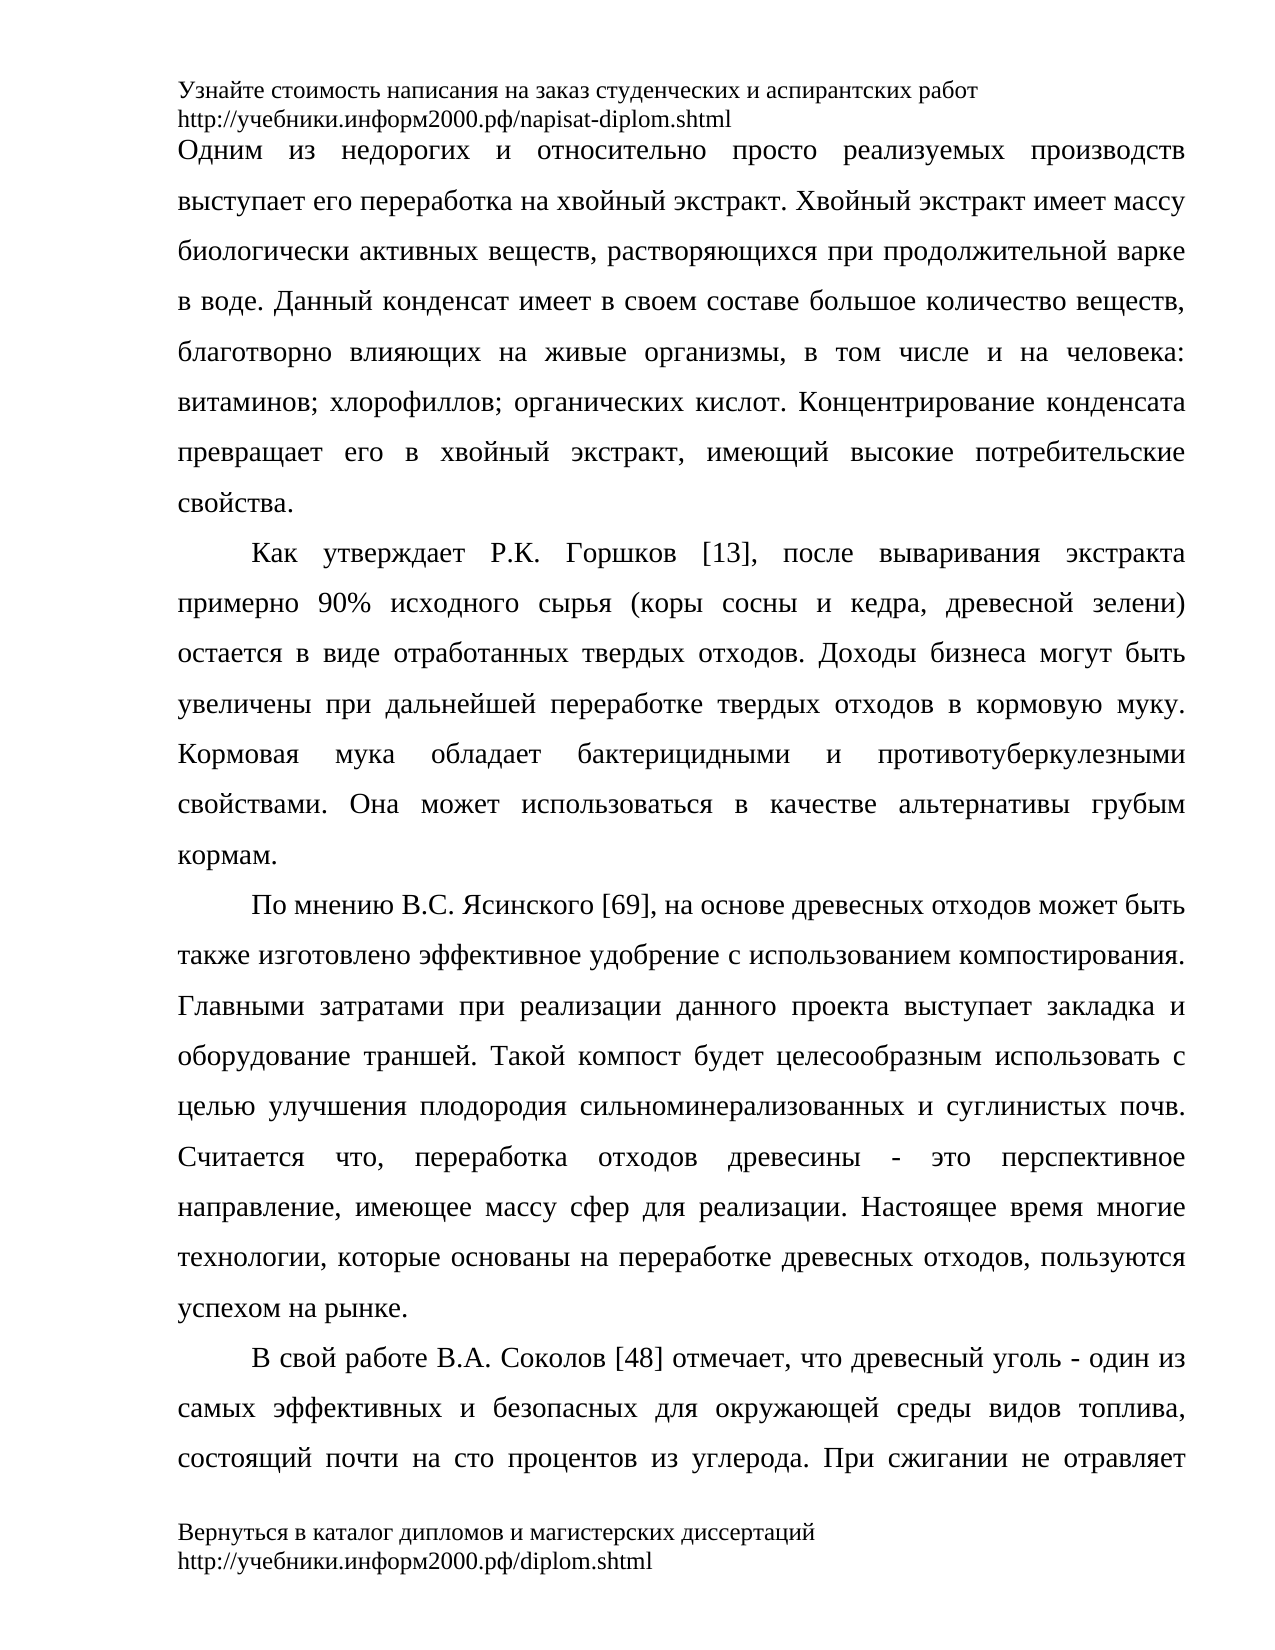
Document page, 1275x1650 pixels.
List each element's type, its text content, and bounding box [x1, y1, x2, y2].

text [177, 132, 1186, 518]
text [177, 1340, 1186, 1474]
text Как утверждает Р.К. Горшков [13], после вываривания экстракта примерно 90% исходного сырья (коры сосны и кедра, древесной зелени) остается в виде отработанных твердых отходов. Доходы бизнеса могут быть увеличены при дальнейшей переработке твердых отходов в кормовую муку. Кормовая мука обладает бактерицидными и противотуберкулезными свойствами. Она может использоваться в качестве альтернативы грубым кормам. [177, 535, 1186, 870]
text По мнению В.С. Ясинского [69], на основе древесных отходов может быть также изготовлено эффективное удобрение с использованием компостирования. Главными затратами при реализации данного проекта выступает закладка и оборудование траншей. Такой компост будет целесообразным использовать с целью улучшения плодородия сильноминерализованных и суглинистых почв. Считается что, переработка отходов древесины - это перспективное направление, имеющее массу сфер для реализации. Настоящее время многие технологии, которые основаны на переработке древесных отходов, пользуются успехом на рынке. [177, 887, 1186, 1323]
